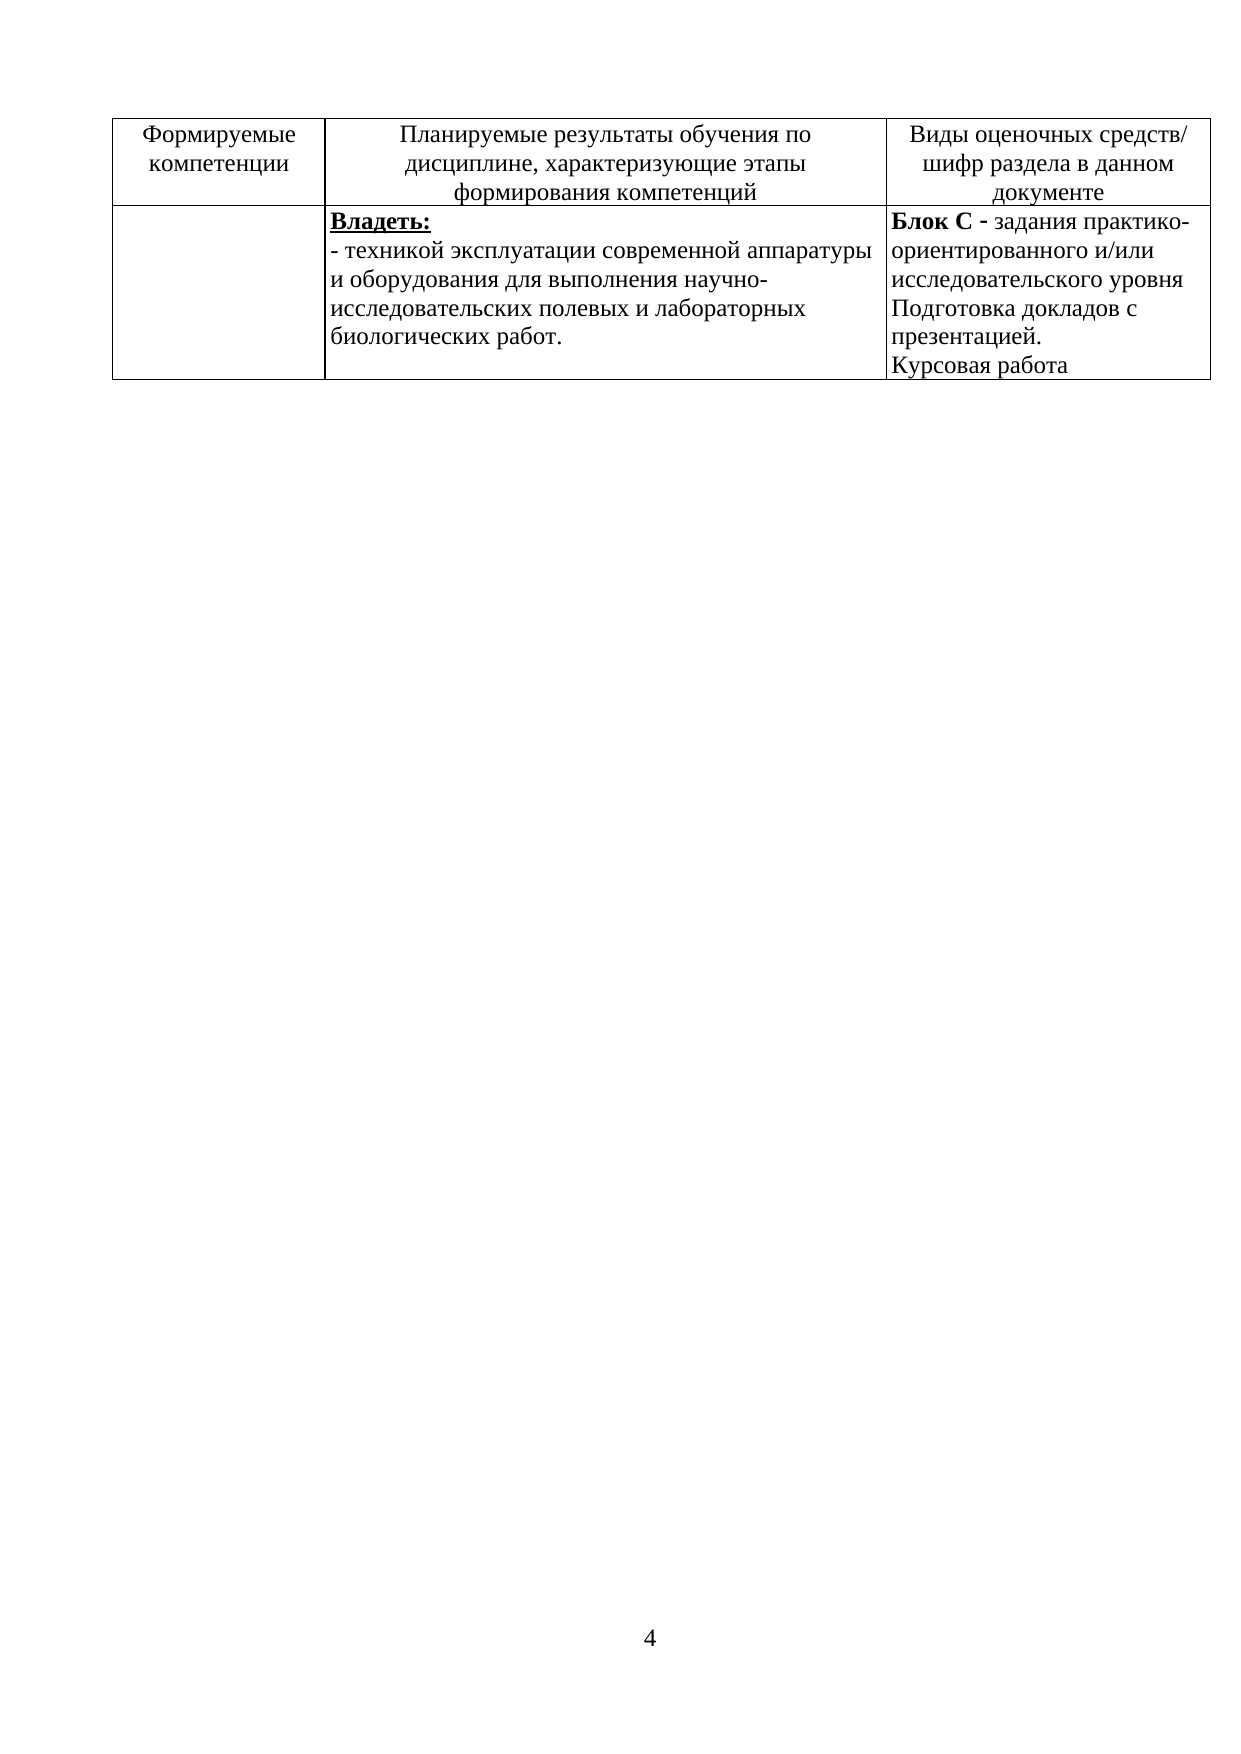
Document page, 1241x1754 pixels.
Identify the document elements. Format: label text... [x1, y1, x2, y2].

table_header Планируемые результаты обучения по дисциплине, характеризующие этапы формирования компетенций [326, 119, 886, 205]
table_header Виды оценочных средств/ шифр раздела в данном документе [887, 119, 1210, 205]
table_cell Блок С задания практико-ориентированного и/или исследовательского уровня Подготовка докладов с презентацией. Курсовая работа [887, 206, 1210, 379]
table_header Формируемые компетенции [113, 119, 324, 205]
table_cell Владеть: - техникой эксплуатации современной аппаратуры и оборудования для выполнения научно-исследовательских полевых и лабораторных биологических работ. [326, 206, 886, 379]
